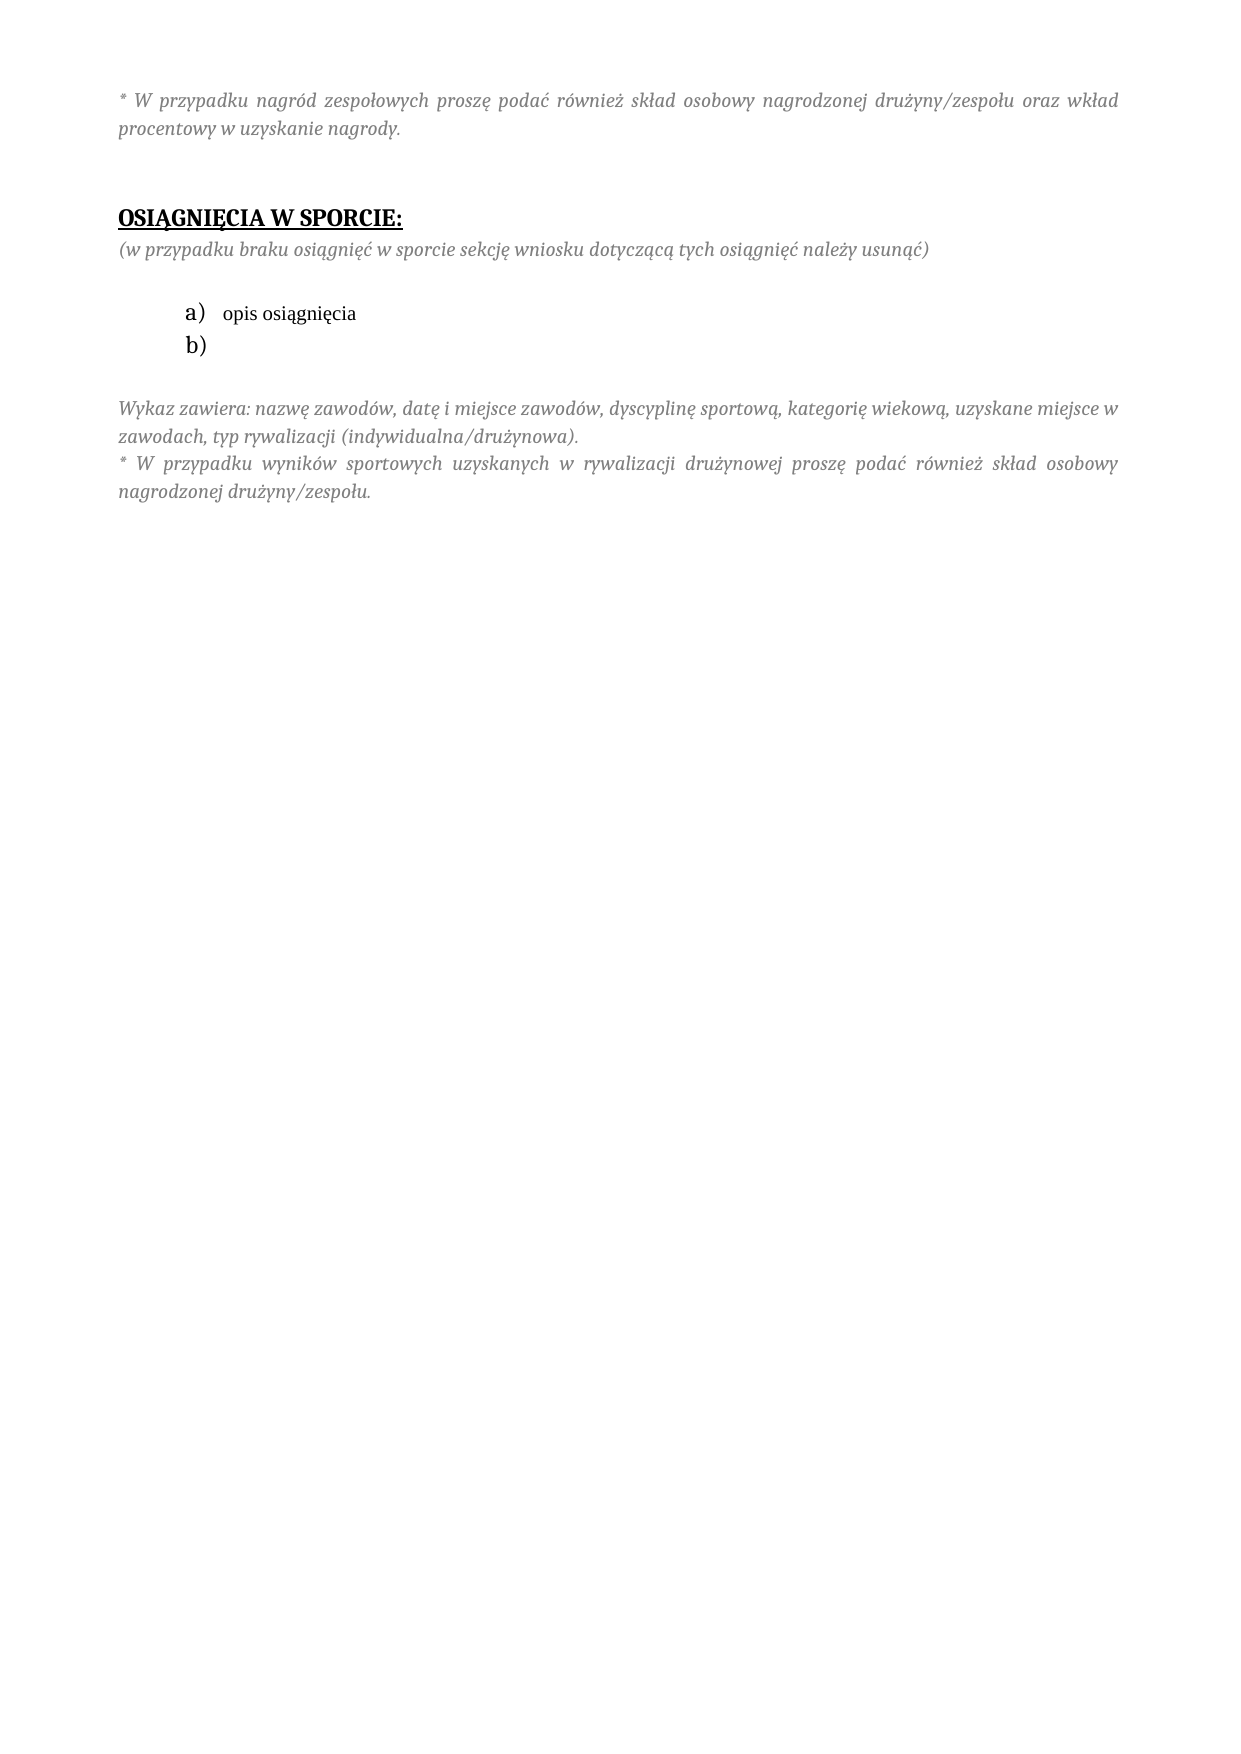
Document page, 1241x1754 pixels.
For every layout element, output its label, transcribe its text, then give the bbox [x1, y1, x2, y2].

text * W przypadku nagród zespołowych proszę podać również skład osobowy nagrodzonej drużyny/zespołu oraz wkład procentowy w uzyskanie nagrody. [118, 89, 1122, 140]
text (w przypadku braku osiągnięć w sporcie sekcję wniosku dotyczącą tych osiągnięć należy usunąć) [118, 237, 1122, 261]
text Wykaz zawiera: nazwę zawodów, datę i miejsce zawodów, dyscyplinę sportową, kategorię wiekową, uzyskane miejsce w zawodach, typ rywalizacji (indywidualna/drużynowa). [118, 397, 1122, 448]
text OSIĄGNIĘCIA W SPORCIE: [118, 204, 1122, 233]
text * W przypadku wyników sportowych uzyskanych w rywalizacji drużynowej proszę podać również skład osobowy nagrodzonej drużyny/zespołu. [118, 452, 1122, 503]
